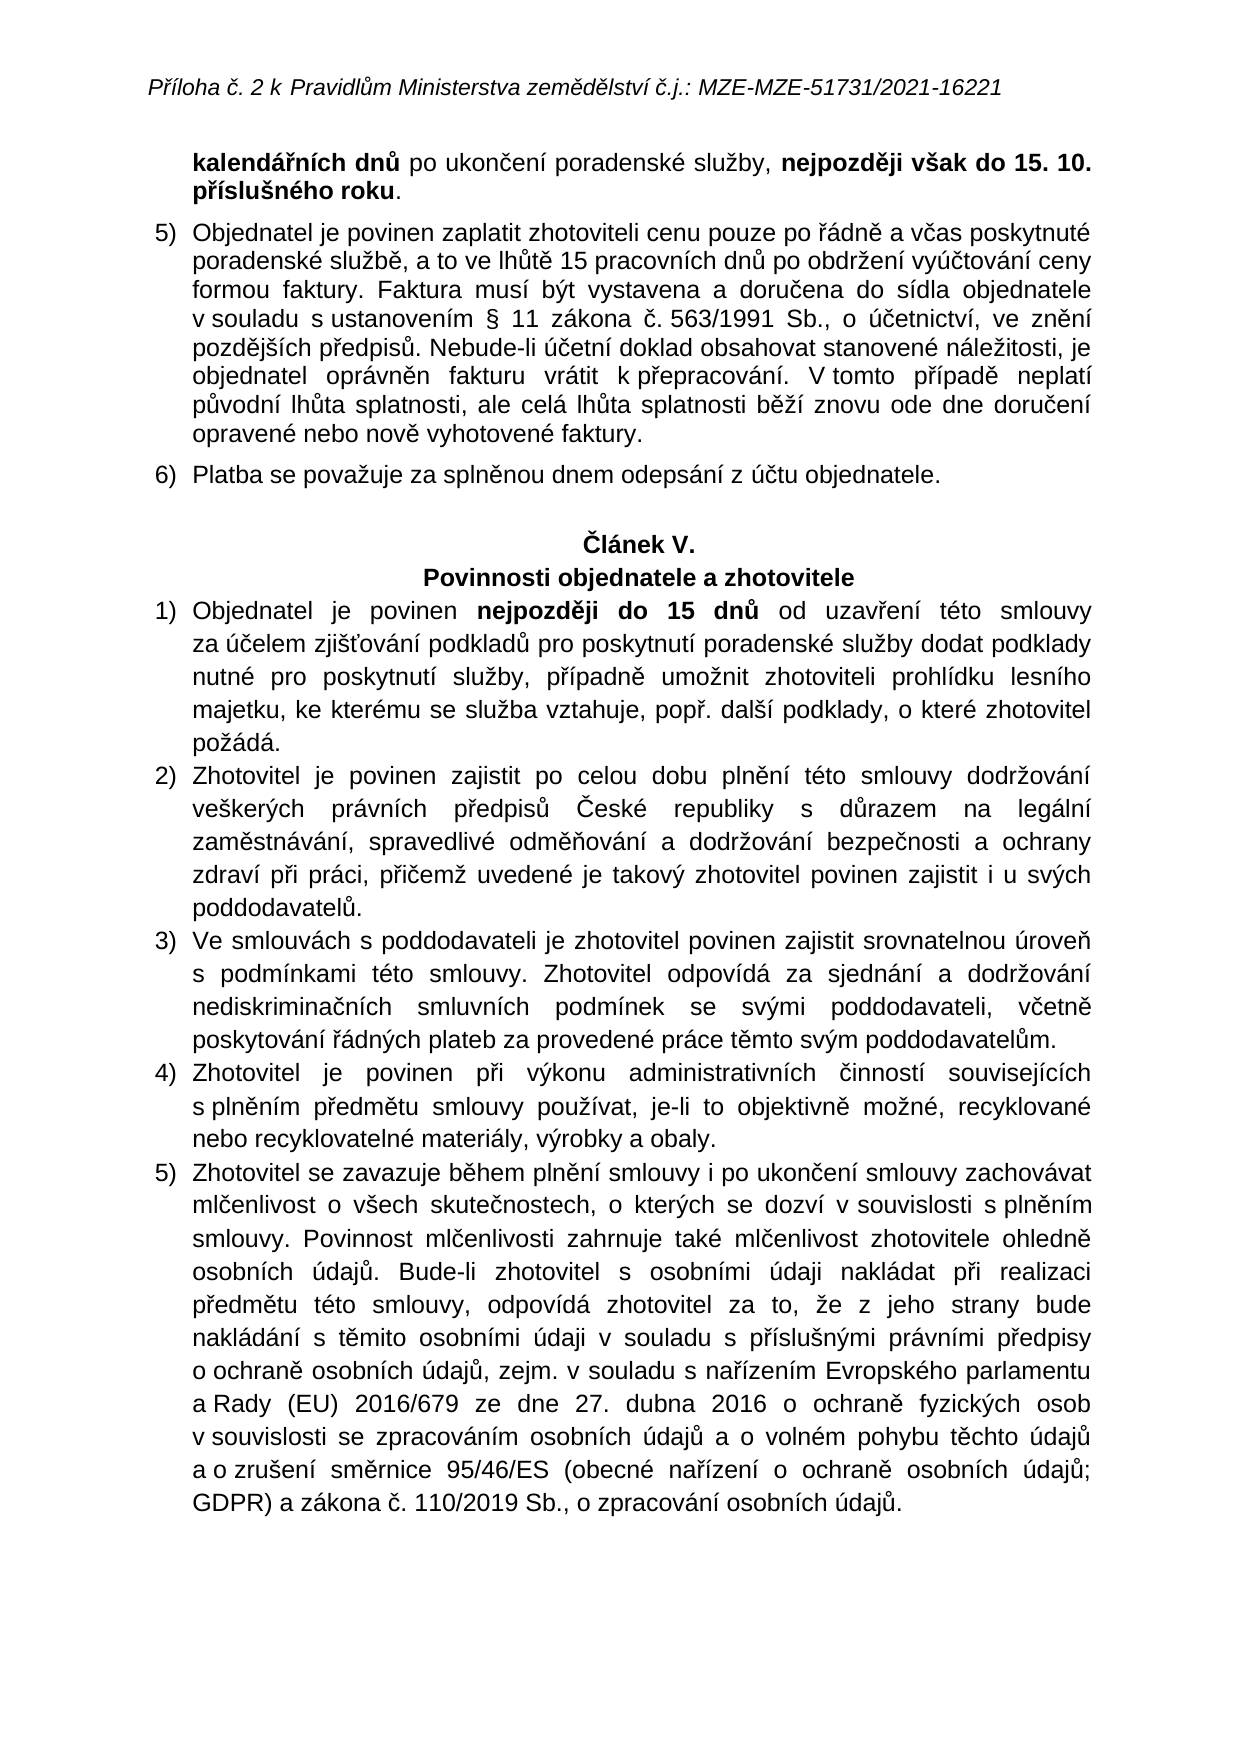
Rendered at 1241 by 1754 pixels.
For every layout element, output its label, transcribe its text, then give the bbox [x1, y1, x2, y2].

list Ve smlouvách s poddodavateli je zhotovitel povinen zajistit srovnatelnou úroveň s podmínkami této smlouvy. Zhotovitel odpovídá za sjednání a dodržování nediskriminačních smluvních podmínek se svými poddodavateli, včetně poskytování řádných plateb za provedené práce těmto svým poddodavatelům. [154, 926, 1093, 1054]
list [154, 148, 1093, 205]
text Článek V. [185, 530, 1093, 559]
text Povinnosti objednatele a zhotovitele [185, 563, 1093, 592]
list Platba se považuje za splněnou dnem odepsání z účtu objednatele. [154, 460, 1093, 489]
list Objednatel je povinen nejpozději do 15 dnů od uzavření této smlouvy za účelem zjišťování podkladů pro poskytnutí poradenské služby dodat podklady nutné pro poskytnutí služby, případně umožnit zhotoviteli prohlídku lesního majetku, ke kterému se služba vztahuje, popř. další podklady, o které zhotovitel požádá. [154, 596, 1093, 757]
list Zhotovitel je povinen při výkonu administrativních činností souvisejících s plněním předmětu smlouvy používat, je-li to objektivně možné, recyklované nebo recyklovatelné materiály, výrobky a obaly. [154, 1058, 1093, 1153]
list Objednatel je povinen zaplatit zhotoviteli cenu pouze po řádně a včas poskytnuté poradenské službě, a to ve lhůtě 15 pracovních dnů po obdržení vyúčtování ceny formou faktury. Faktura musí být vystavena a doručena do sídla objednatele v souladu s ustanovením § 11 zákona č. 563/1991 Sb., o účetnictví, ve znění pozdějších předpisů. Nebude-li účetní doklad obsahovat stanovené náležitosti, je objednatel oprávněn fakturu vrátit k přepracování. V tomto případě neplatí původní lhůta splatnosti, ale celá lhůta splatnosti běží znovu ode dne doručení opravené nebo nově vyhotovené faktury. [154, 218, 1093, 448]
list Zhotovitel je povinen zajistit po celou dobu plnění této smlouvy dodržování veškerých právních předpisů České republiky s důrazem na legální zaměstnávání, spravedlivé odměňování a dodržování bezpečnosti a ochrany zdraví při práci, přičemž uvedené je takový zhotovitel povinen zajistit i u svých poddodavatelů. [154, 761, 1093, 922]
list Zhotovitel se zavazuje během plnění smlouvy i po ukončení smlouvy zachovávat mlčenlivost o všech skutečnostech, o kterých se dozví v souvislosti s plněním smlouvy. Povinnost mlčenlivosti zahrnuje také mlčenlivost zhotovitele ohledně osobních údajů. Bude-li zhotovitel s osobními údaji nakládat při realizaci předmětu této smlouvy, odpovídá zhotovitel za to, že z jeho strany bude nakládání s těmito osobními údaji v souladu s příslušnými právními předpisy o ochraně osobních údajů, zejm. v souladu s nařízením Evropského parlamentu a Rady (EU) 2016/679 ze dne 27. dubna 2016 o ochraně fyzických osob v souvislosti se zpracováním osobních údajů a o volném pohybu těchto údajů a o zrušení směrnice 95/46/ES (obecné nařízení o ochraně osobních údajů; GDPR) a zákona č. 110/2019 Sb., o zpracování osobních údajů. [154, 1157, 1093, 1516]
